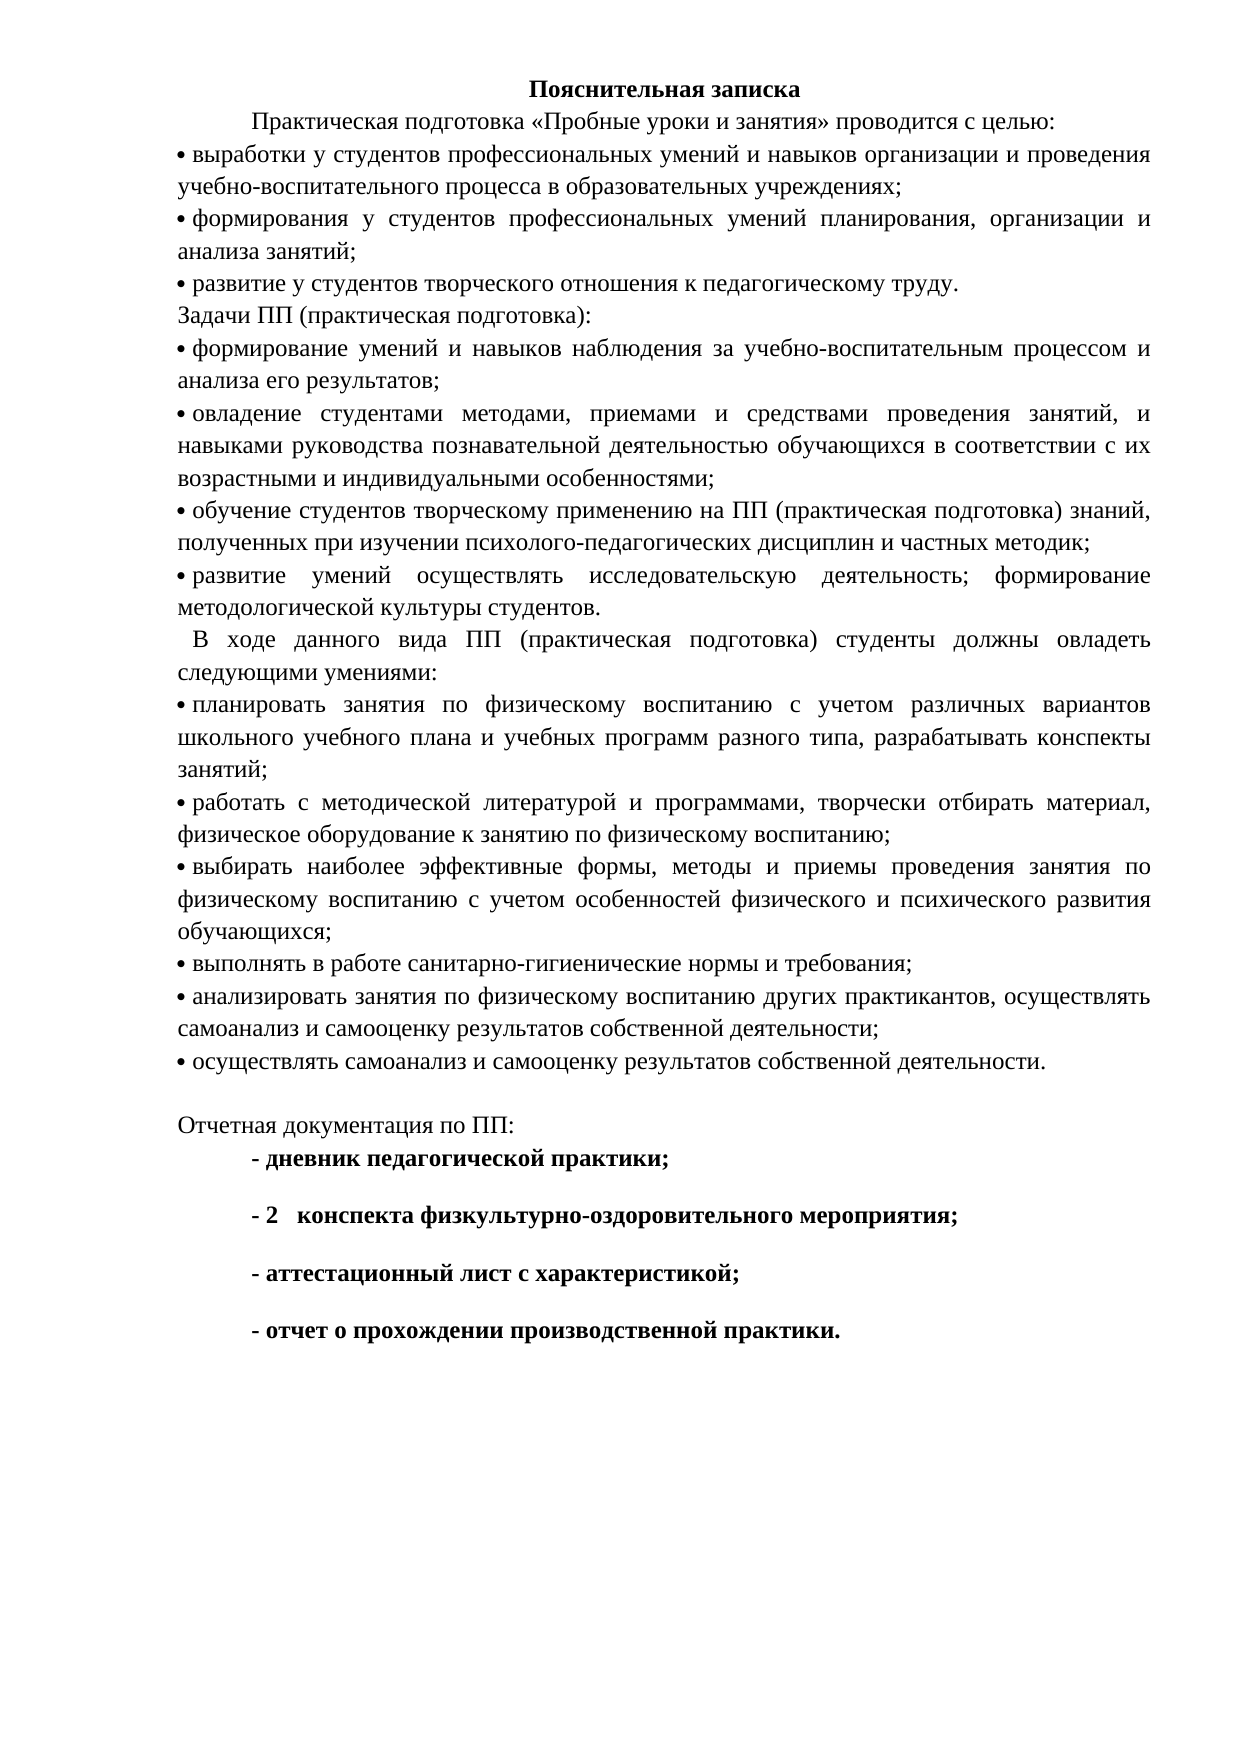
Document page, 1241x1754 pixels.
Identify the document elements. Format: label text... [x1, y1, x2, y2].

list выбирать наиболее эффективные формы, методы и приемы проведения занятия по физическому воспитанию с учетом особенностей физического и психического развития обучающихся; [177, 851, 1152, 945]
list формирования у студентов профессиональных умений планирования, организации и анализа занятий; [177, 203, 1152, 264]
text Отчетная документация по ПП: [177, 1111, 1152, 1139]
list овладение студентами методами, приемами и средствами проведения занятий, и навыками руководства познавательной деятельностью обучающихся в соответствии с их возрастными и индивидуальными особенностями; [177, 398, 1152, 491]
text Практическая подготовка «Пробные уроки и занятия» проводится с целью: [177, 106, 1152, 135]
text - дневник педагогической практики; [177, 1143, 1152, 1172]
list выработки у студентов профессиональных умений и навыков организации и проведения учебно-воспитательного процесса в образовательных учреждениях; [177, 139, 1152, 200]
list анализировать занятия по физическому воспитанию других практикантов, осуществлять самоанализ и самооценку результатов собственной деятельности; [177, 981, 1152, 1042]
text - отчет о прохождении производственной практики. [177, 1315, 1152, 1344]
text - 2 конспекта физкультурно-оздоровительного мероприятия; [177, 1200, 1152, 1229]
list развитие умений осуществлять исследовательскую деятельность; формирование методологической культуры студентов. [177, 560, 1152, 621]
list развитие у студентов творческого отношения к педагогическому труду. [177, 268, 1152, 297]
text Задачи ПП (практическая подготовка): [177, 301, 1152, 329]
text - аттестационный лист с характеристикой; [177, 1258, 1152, 1287]
list работать с методической литературой и программами, творчески отбирать материал, физическое оборудование к занятию по физическому воспитанию; [177, 787, 1152, 848]
list формирование умений и навыков наблюдения за учебно-воспитательным процессом и анализа его результатов; [177, 333, 1152, 394]
list планировать занятия по физическому воспитанию с учетом различных вариантов школьного учебного плана и учебных программ разного типа, разрабатывать конспекты занятий; [177, 689, 1152, 783]
list осуществлять самоанализ и самооценку результатов собственной деятельности. [177, 1046, 1152, 1074]
text В ходе данного вида ПП (практическая подготовка) студенты должны овладеть следующими умениями: [177, 624, 1152, 686]
text Пояснительная записка [177, 74, 1152, 103]
list выполнять в работе санитарно-гигиенические нормы и требования; [177, 948, 1152, 977]
list обучение студентов творческому применению на ПП (практическая подготовка) знаний, полученных при изучении психолого-педагогических дисциплин и частных методик; [177, 495, 1152, 556]
